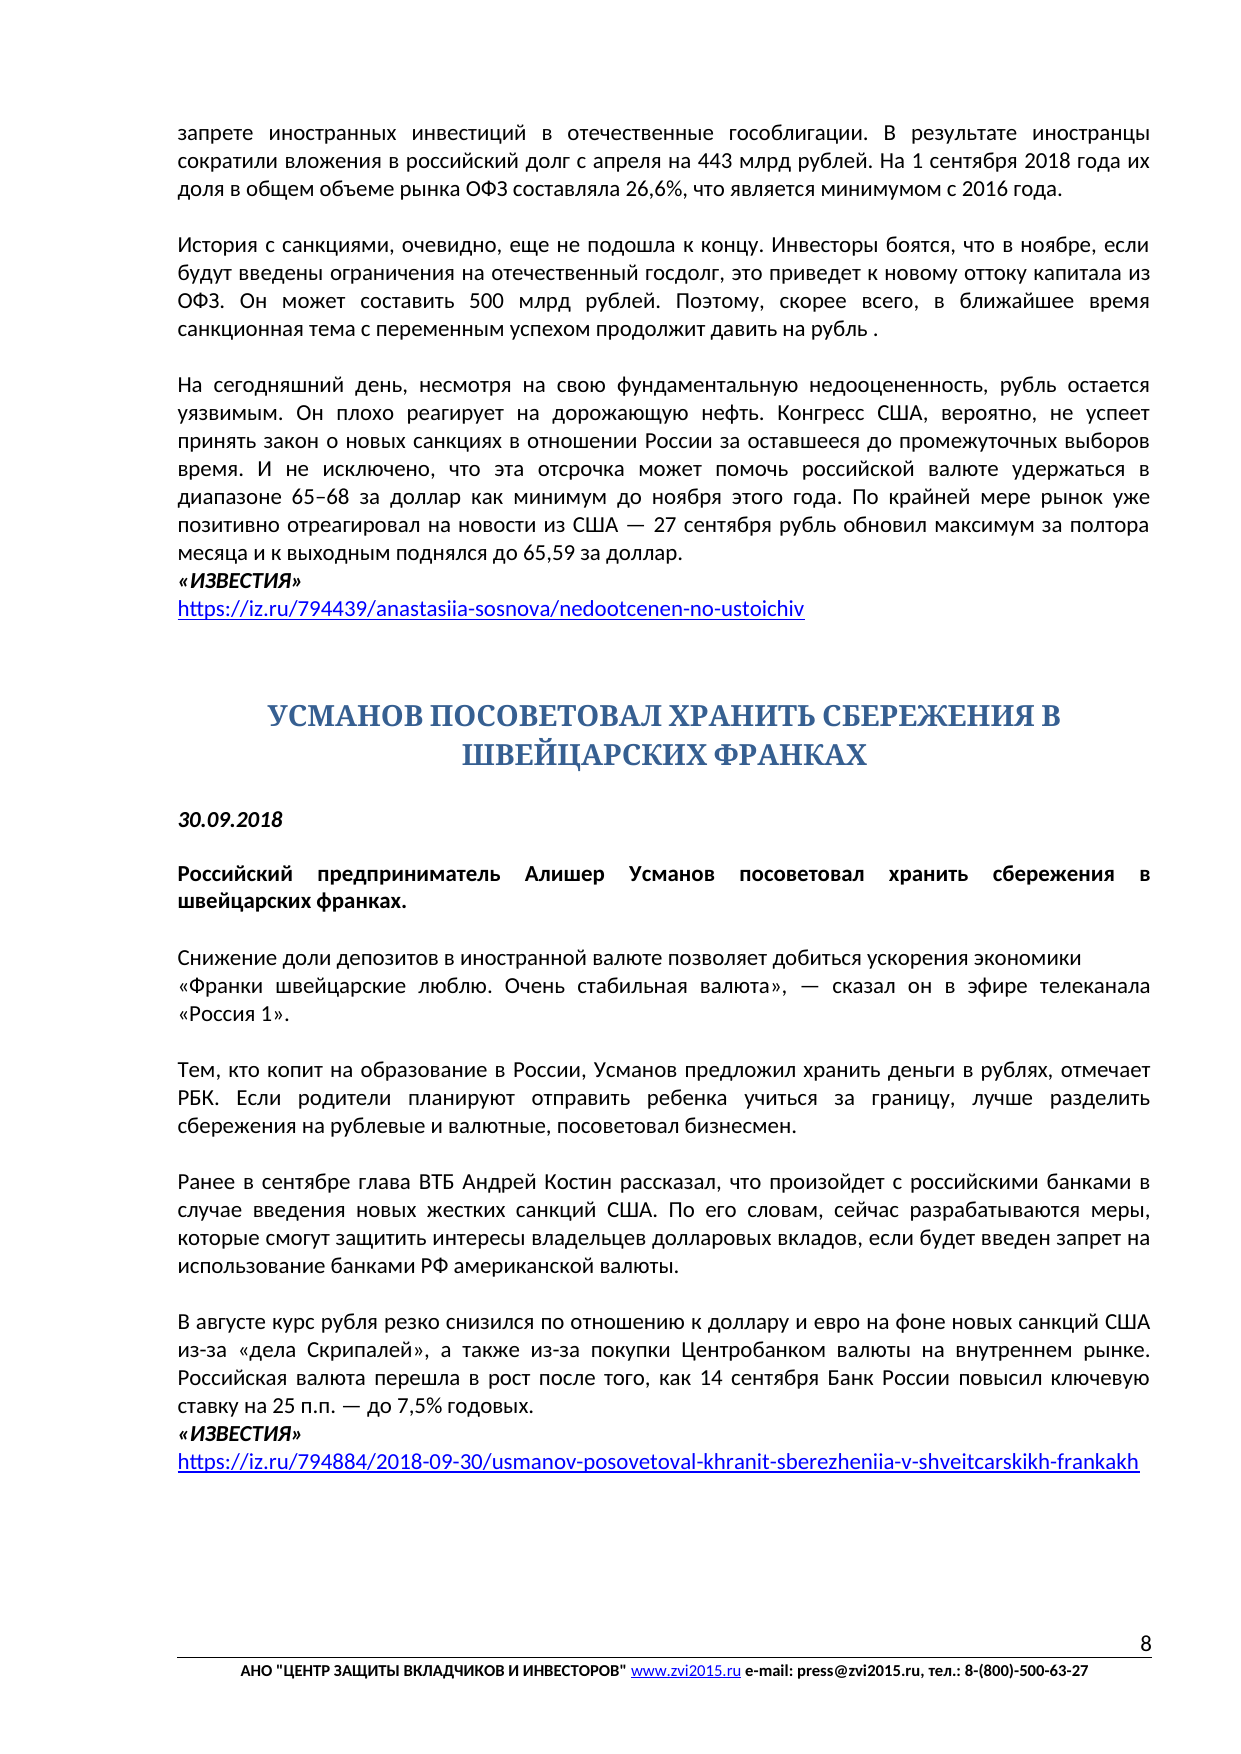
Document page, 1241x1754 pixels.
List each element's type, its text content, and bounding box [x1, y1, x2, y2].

text Тем, кто копит на образование в России, Усманов предложил хранить деньги в рублях, отмечает РБК. Если родители планируют отправить ребенка учиться за границу, лучше разделить сбережения на рублевые и валютные, посоветовал бизнесмен. [177, 1055, 1152, 1139]
text «ИЗВЕСТИЯ» [177, 566, 1152, 594]
text История с санкциями, очевидно, еще не подошла к концу. Инвесторы боятся, что в ноябре, если будут введены ограничения на отечественный госдолг, это приведет к новому оттоку капитала из ОФЗ. Он может составить 500 млрд рублей. Поэтому, скорее всего, в ближайшее время санкционная тема с переменным успехом продолжит давить на рубль . [177, 230, 1152, 342]
text В августе курс рубля резко снизился по отношению к доллару и евро на фоне новых санкций США из-за «дела Скрипалей», а также из-за покупки Центробанком валюты на внутреннем рынке. Российская валюта перешла в рост после того, как 14 сентября Банк России повысил ключевую ставку на 25 п.п. — до 7,5% годовых. [177, 1307, 1152, 1419]
text Российский предприниматель Алишер Усманов посоветовал хранить сбережения в швейцарских франках. [177, 859, 1152, 915]
text https://iz.ru/794439/anastasiia-sosnova/nedootcenen-no-ustoichiv [177, 594, 1152, 622]
subtitle УСМАНОВ ПОСОВЕТОВАЛ ХРАНИТЬ СБЕРЕЖЕНИЯ В ШВЕЙЦАРСКИХ ФРАНКАХ [177, 701, 1152, 773]
text «Франки швейцарские люблю. Очень стабильная валюта», — сказал он в эфире телеканала «Россия 1». [177, 971, 1152, 1027]
text Ранее в сентябре глава ВТБ Андрей Костин рассказал, что произойдет с российскими банками в случае введения новых жестких санкций США. По его словам, сейчас разрабатываются меры, которые смогут защитить интересы владельцев долларовых вкладов, если будет введен запрет на использование банками РФ американской валюты. [177, 1167, 1152, 1279]
text 30.09.2018 [177, 806, 1152, 834]
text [177, 118, 1152, 202]
text На сегодняшний день, несмотря на свою фундаментальную недооцененность, рубль остается уязвимым. Он плохо реагирует на дорожающую нефть. Конгресс США, вероятно, не успеет принять закон о новых санкциях в отношении России за оставшееся до промежуточных выборов время. И не исключено, что эта отсрочка может помочь российской валюте удержаться в диапазоне 65–68 за доллар как минимум до ноября этого года. По крайней мере рынок уже позитивно отреагировал на новости из США — 27 сентября рубль обновил максимум за полтора месяца и к выходным поднялся до 65,59 за доллар. [177, 370, 1152, 566]
text «ИЗВЕСТИЯ» [177, 1419, 1152, 1447]
text https://iz.ru/794884/2018-09-30/usmanov-posovetoval-khranit-sberezheniia-v-shveitcarskikh-frankakh [177, 1447, 1152, 1475]
text Снижение доли депозитов в иностранной валюте позволяет добиться ускорения экономики [177, 943, 1152, 971]
